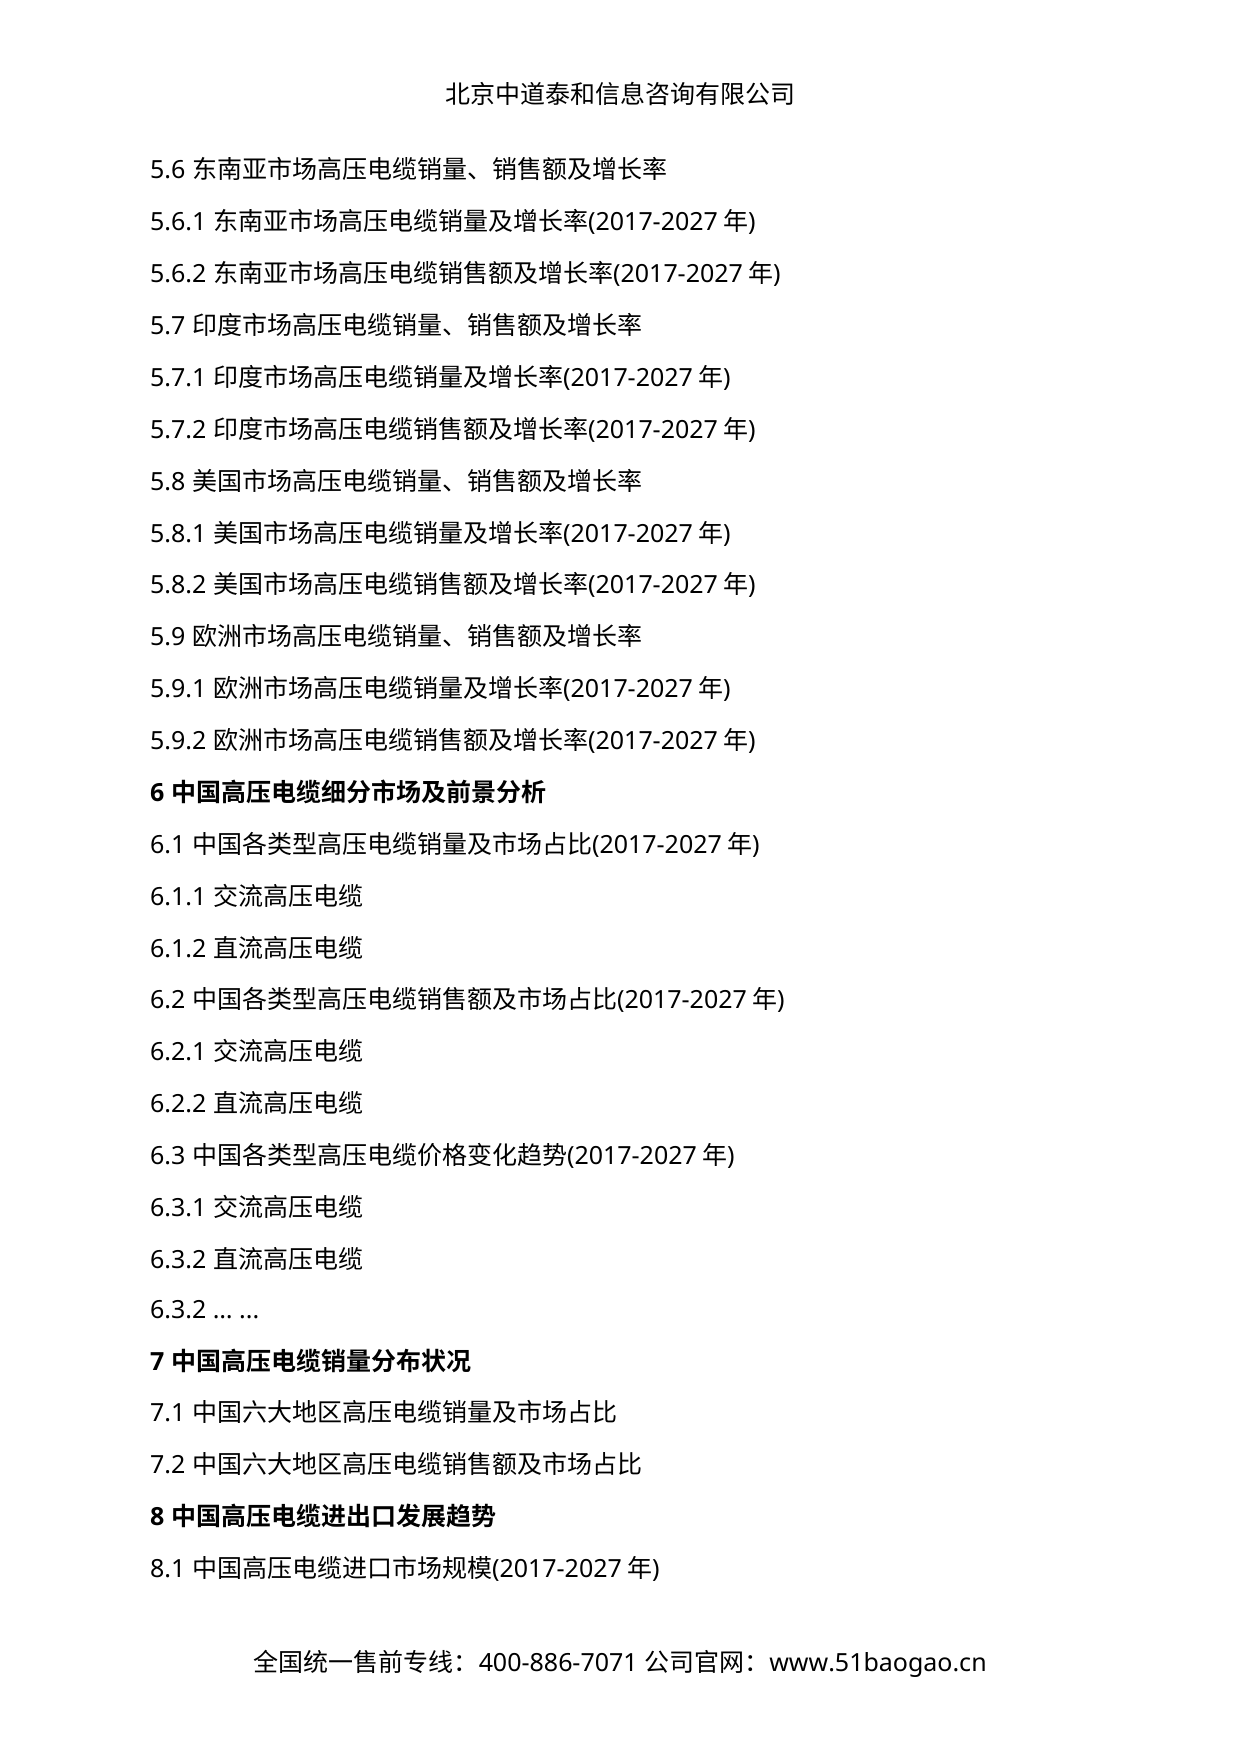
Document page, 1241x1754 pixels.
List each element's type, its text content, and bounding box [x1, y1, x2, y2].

text 5.9.1 欧洲市场高压电缆销量及增长率(2017-2027年) [150, 669, 1090, 705]
text 5.8.2 美国市场高压电缆销售额及增长率(2017-2027年) [150, 565, 1090, 601]
text 6.1 中国各类型高压电缆销量及市场占比(2017-2027年) [150, 824, 1090, 861]
text 6.3.2 … ... [150, 1291, 1090, 1325]
text 5.6.2 东南亚市场高压电缆销售额及增长率(2017-2027年) [150, 254, 1090, 290]
text 5.7 印度市场高压电缆销量、销售额及增长率 [150, 306, 1090, 342]
text 8.1 中国高压电缆进口市场规模(2017-2027年) [150, 1548, 1090, 1585]
text 7.2 中国六大地区高压电缆销售额及市场占比 [150, 1445, 1090, 1481]
text 5.9.2 欧洲市场高压电缆销售额及增长率(2017-2027年) [150, 721, 1090, 757]
text 6.3 中国各类型高压电缆价格变化趋势(2017-2027年) [150, 1136, 1090, 1172]
text 6.3.1 交流高压电缆 [150, 1187, 1090, 1224]
text 5.8.1 美国市场高压电缆销量及增长率(2017-2027年) [150, 513, 1090, 549]
text 5.8 美国市场高压电缆销量、销售额及增长率 [150, 461, 1090, 497]
text 5.9 欧洲市场高压电缆销量、销售额及增长率 [150, 617, 1090, 653]
text 6.1.1 交流高压电缆 [150, 876, 1090, 912]
text 6.2.1 交流高压电缆 [150, 1032, 1090, 1068]
text 6 中国高压电缆细分市场及前景分析 [150, 772, 1090, 809]
text 7 中国高压电缆销量分布状况 [150, 1341, 1090, 1377]
text 5.7.2 印度市场高压电缆销售额及增长率(2017-2027年) [150, 409, 1090, 446]
text 5.6 东南亚市场高压电缆销量、销售额及增长率 [150, 150, 1090, 186]
text 6.2 中国各类型高压电缆销售额及市场占比(2017-2027年) [150, 980, 1090, 1016]
text 6.1.2 直流高压电缆 [150, 928, 1090, 964]
text 5.6.1 东南亚市场高压电缆销量及增长率(2017-2027年) [150, 202, 1090, 238]
text 8 中国高压电缆进出口发展趋势 [150, 1497, 1090, 1533]
text 7.1 中国六大地区高压电缆销量及市场占比 [150, 1393, 1090, 1429]
text 6.2.2 直流高压电缆 [150, 1084, 1090, 1120]
text 6.3.2 直流高压电缆 [150, 1239, 1090, 1276]
text 5.7.1 印度市场高压电缆销量及增长率(2017-2027年) [150, 357, 1090, 394]
